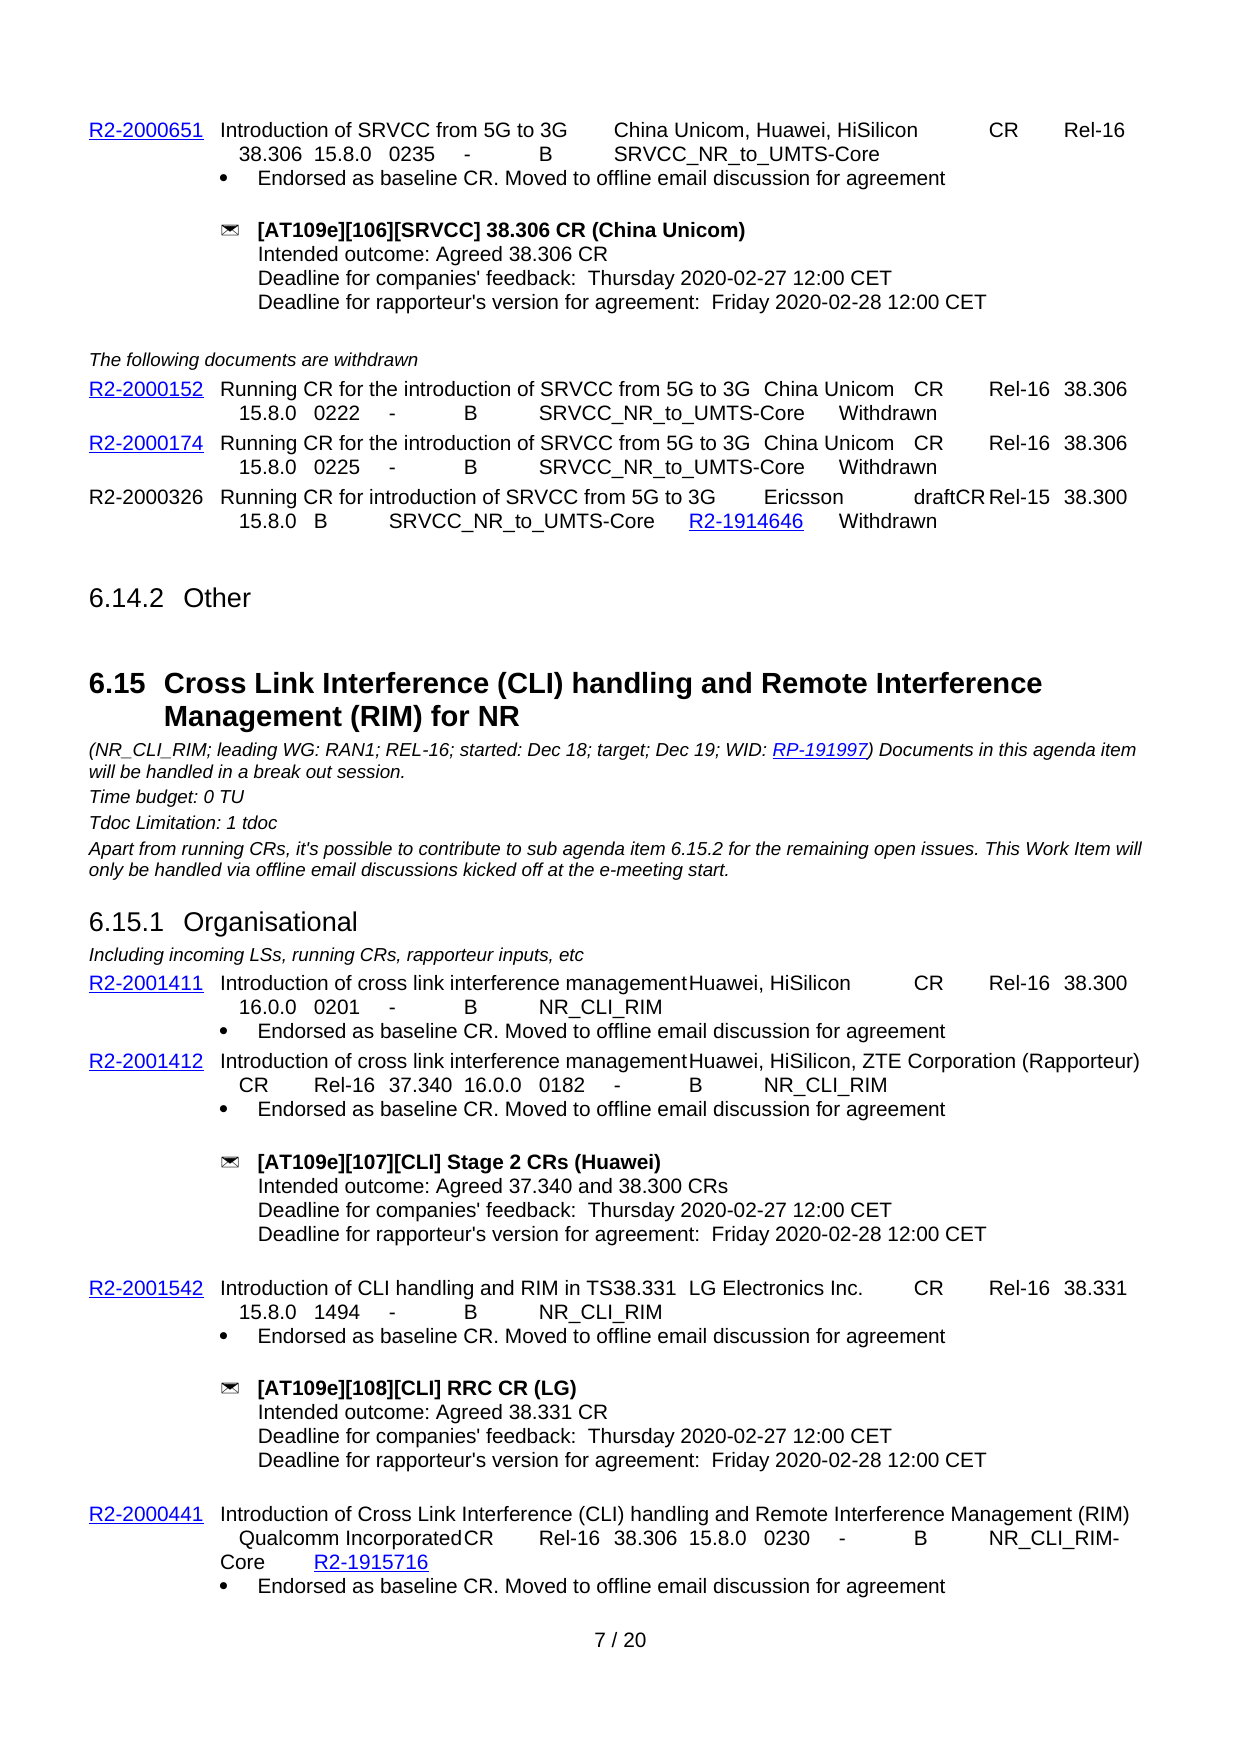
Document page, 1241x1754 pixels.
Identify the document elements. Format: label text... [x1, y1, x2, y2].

title R2-2000651 Introduction of SRVCC from 5G to 3G China Unicom, Huawei, HiSilicon CR Rel-16 38.306 15.8.0 0235 - B SRVCC_NR_to_UMTS-Core [89, 118, 1152, 166]
subtitle 6.15 Cross Link Interference (CLI) handling and Remote Interference Management (RIM) for NR [89, 666, 1152, 733]
list Endorsed as baseline CR. Moved to offline email discussion for agreement [220, 166, 1152, 190]
title R2-2001411 Introduction of cross link interference management Huawei, HiSilicon CR Rel-16 38.300 16.0.0 0201 - B NR_CLI_RIM [89, 971, 1152, 1019]
text Deadline for companies' feedback: Thursday 2020-02-27 12:00 CET [220, 1197, 1152, 1221]
text Deadline for companies' feedback: Thursday 2020-02-27 12:00 CET [220, 266, 1152, 290]
text Including incoming LSs, running CRs, rapporteur inputs, etc [89, 943, 1152, 965]
title R2-2001412 Introduction of cross link interference management Huawei, HiSilicon, ZTE Corporation (Rapporteur) CR Rel-16 37.340 16.0.0 0182 - B NR_CLI_RIM [89, 1049, 1152, 1097]
text [AT109e][108][CLI] RRC CR (LG) [220, 1376, 1152, 1400]
title R2-2000152 Running CR for the introduction of SRVCC from 5G to 3G China Unicom CR Rel-16 38.306 15.8.0 0222 - B SRVCC_NR_to_UMTS-Core Withdrawn [89, 376, 1152, 424]
title R2-2000326 Running CR for introduction of SRVCC from 5G to 3G Ericsson draftCR Rel-15 38.300 15.8.0 B SRVCC_NR_to_UMTS-Core R2-1914646 Withdrawn [89, 485, 1152, 533]
text Deadline for rapporteur's version for agreement: Friday 2020-02-28 12:00 CET [220, 1448, 1152, 1472]
title R2-2001542 Introduction of CLI handling and RIM in TS38.331 LG Electronics Inc. CR Rel-16 38.331 15.8.0 1494 - B NR_CLI_RIM [89, 1276, 1152, 1323]
list Endorsed as baseline CR. Moved to offline email discussion for agreement [220, 1323, 1152, 1348]
subtitle 6.14.2 Other [89, 582, 1152, 613]
text Deadline for rapporteur's version for agreement: Friday 2020-02-28 12:00 CET [220, 1221, 1152, 1245]
title R2-2000174 Running CR for the introduction of SRVCC from 5G to 3G China Unicom CR Rel-16 38.306 15.8.0 0225 - B SRVCC_NR_to_UMTS-Core Withdrawn [89, 431, 1152, 478]
text Deadline for rapporteur's version for agreement: Friday 2020-02-28 12:00 CET [220, 290, 1152, 314]
text Intended outcome: Agreed 38.331 CR [220, 1400, 1152, 1424]
text [AT109e][106][SRVCC] 38.306 CR (China Unicom) [220, 218, 1152, 242]
title R2-2000441 Introduction of Cross Link Interference (CLI) handling and Remote Interference Management (RIM) Qualcomm Incorporated CR Rel-16 38.306 15.8.0 0230 - B NR_CLI_RIM-Core R2-1915716 [89, 1502, 1152, 1574]
text (NR_CLI_RIM; leading WG: RAN1; REL-16; started: Dec 18; target; Dec 19; WID: RP-191997) Documents in this agenda item will be handled in a break out session. [89, 739, 1152, 782]
text Tdoc Limitation: 1 tdoc [89, 812, 1152, 833]
text The following documents are withdrawn [89, 348, 1152, 370]
text Intended outcome: Agreed 37.340 and 38.300 CRs [220, 1173, 1152, 1197]
list Endorsed as baseline CR. Moved to offline email discussion for agreement [220, 1097, 1152, 1121]
text Apart from running CRs, it's possible to contribute to sub agenda item 6.15.2 for the remaining open issues. This Work Item will only be handled via offline email discussions kicked off at the e-meeting start. [89, 838, 1152, 881]
subtitle 6.15.1 Organisational [89, 906, 1152, 937]
text Deadline for companies' feedback: Thursday 2020-02-27 12:00 CET [220, 1424, 1152, 1448]
text [AT109e][107][CLI] Stage 2 CRs (Huawei) [220, 1149, 1152, 1173]
text Intended outcome: Agreed 38.306 CR [220, 242, 1152, 266]
text Time budget: 0 TU [89, 786, 1152, 808]
list Endorsed as baseline CR. Moved to offline email discussion for agreement [220, 1574, 1152, 1598]
list Endorsed as baseline CR. Moved to offline email discussion for agreement [220, 1019, 1152, 1043]
